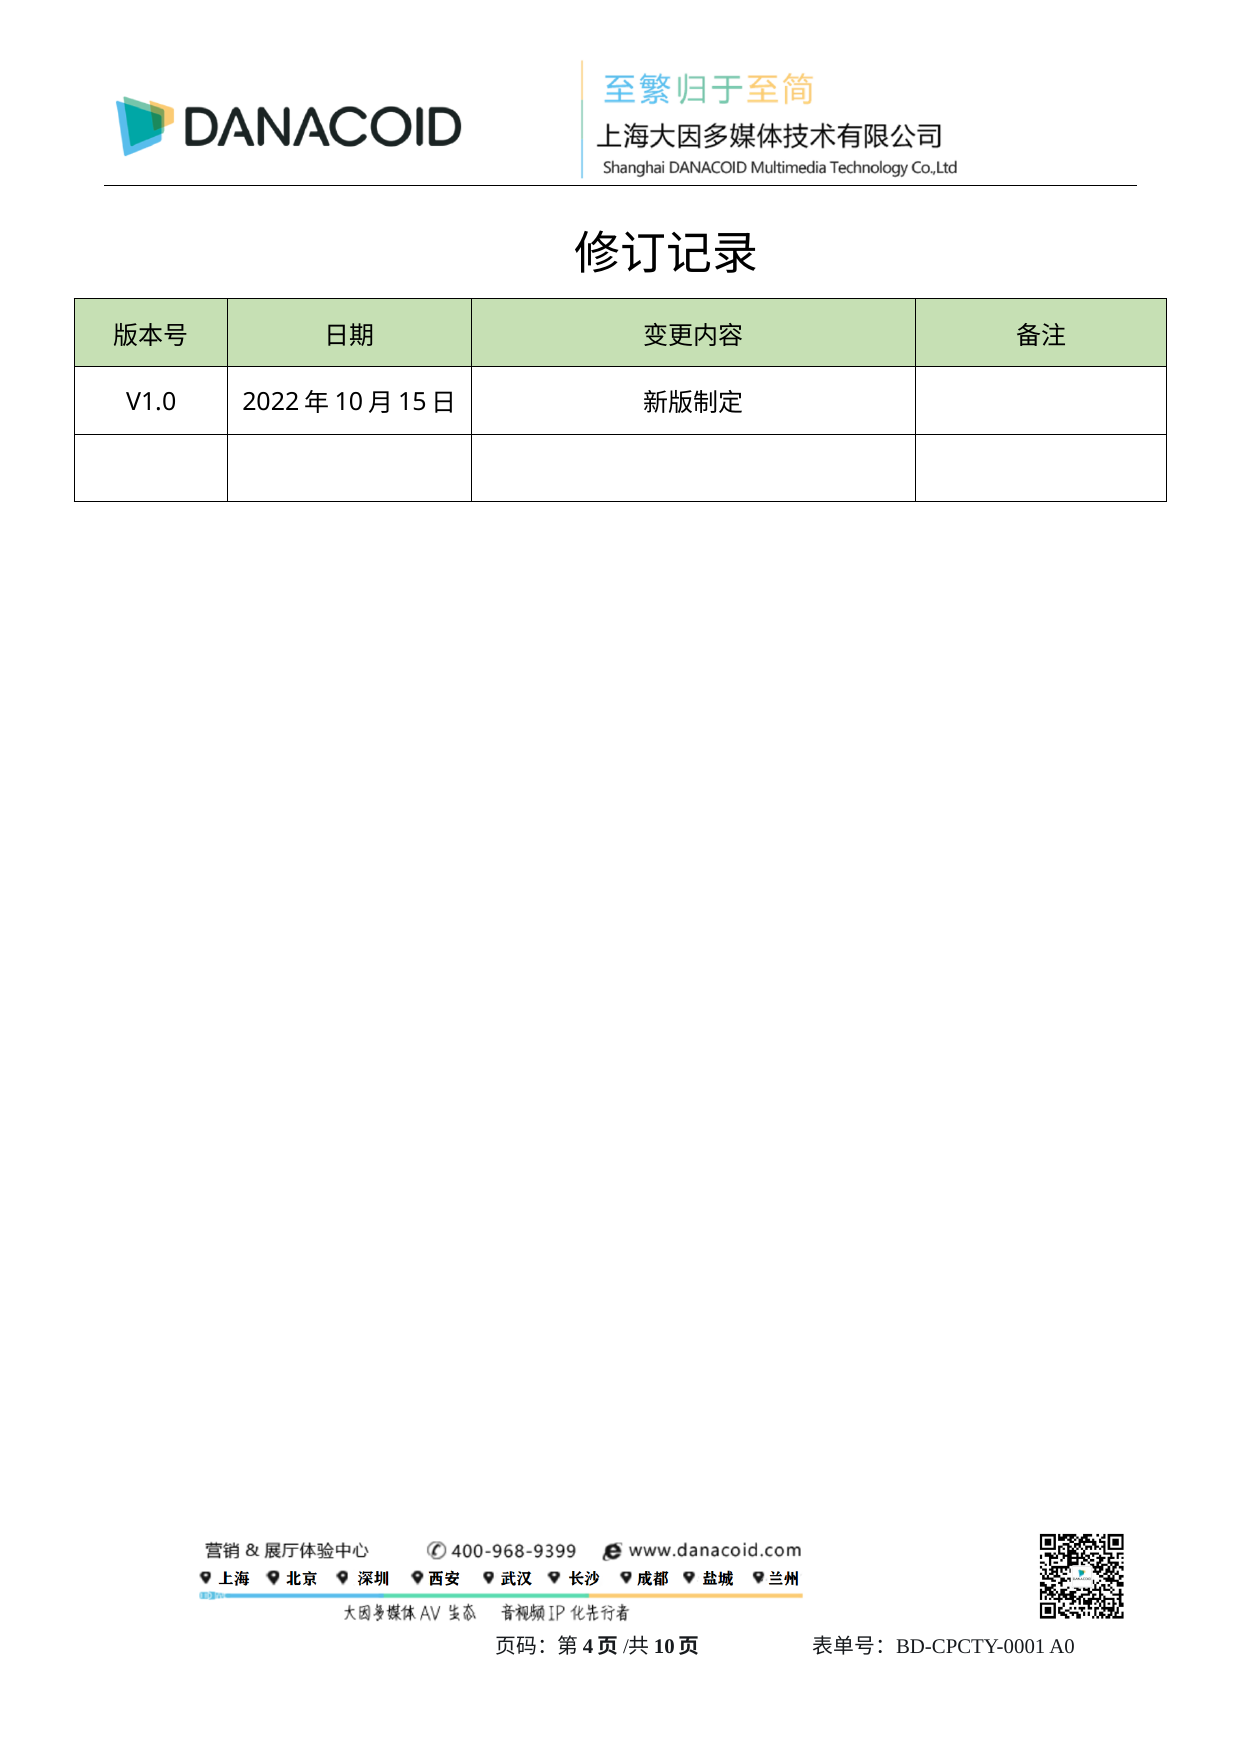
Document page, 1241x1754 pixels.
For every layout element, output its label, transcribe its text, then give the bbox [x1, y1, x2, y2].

table_header 日期 [228, 299, 471, 366]
table_cell [916, 367, 1166, 433]
text 修订记录 [103, 201, 1137, 298]
table_cell 2022年10月15日 [228, 367, 471, 433]
table_cell [472, 435, 915, 501]
table_cell 新版制定 [472, 367, 915, 433]
picture [196, 1515, 809, 1630]
table_cell [228, 435, 471, 501]
table_header 备注 [916, 299, 1166, 366]
picture [575, 47, 965, 183]
picture [1033, 1528, 1130, 1625]
table_header 变更内容 [472, 299, 915, 366]
table_cell [916, 435, 1166, 501]
table_cell V1.0 [75, 367, 227, 433]
table_header 版本号 [75, 299, 227, 366]
picture [103, 70, 465, 183]
table_cell [75, 435, 227, 501]
